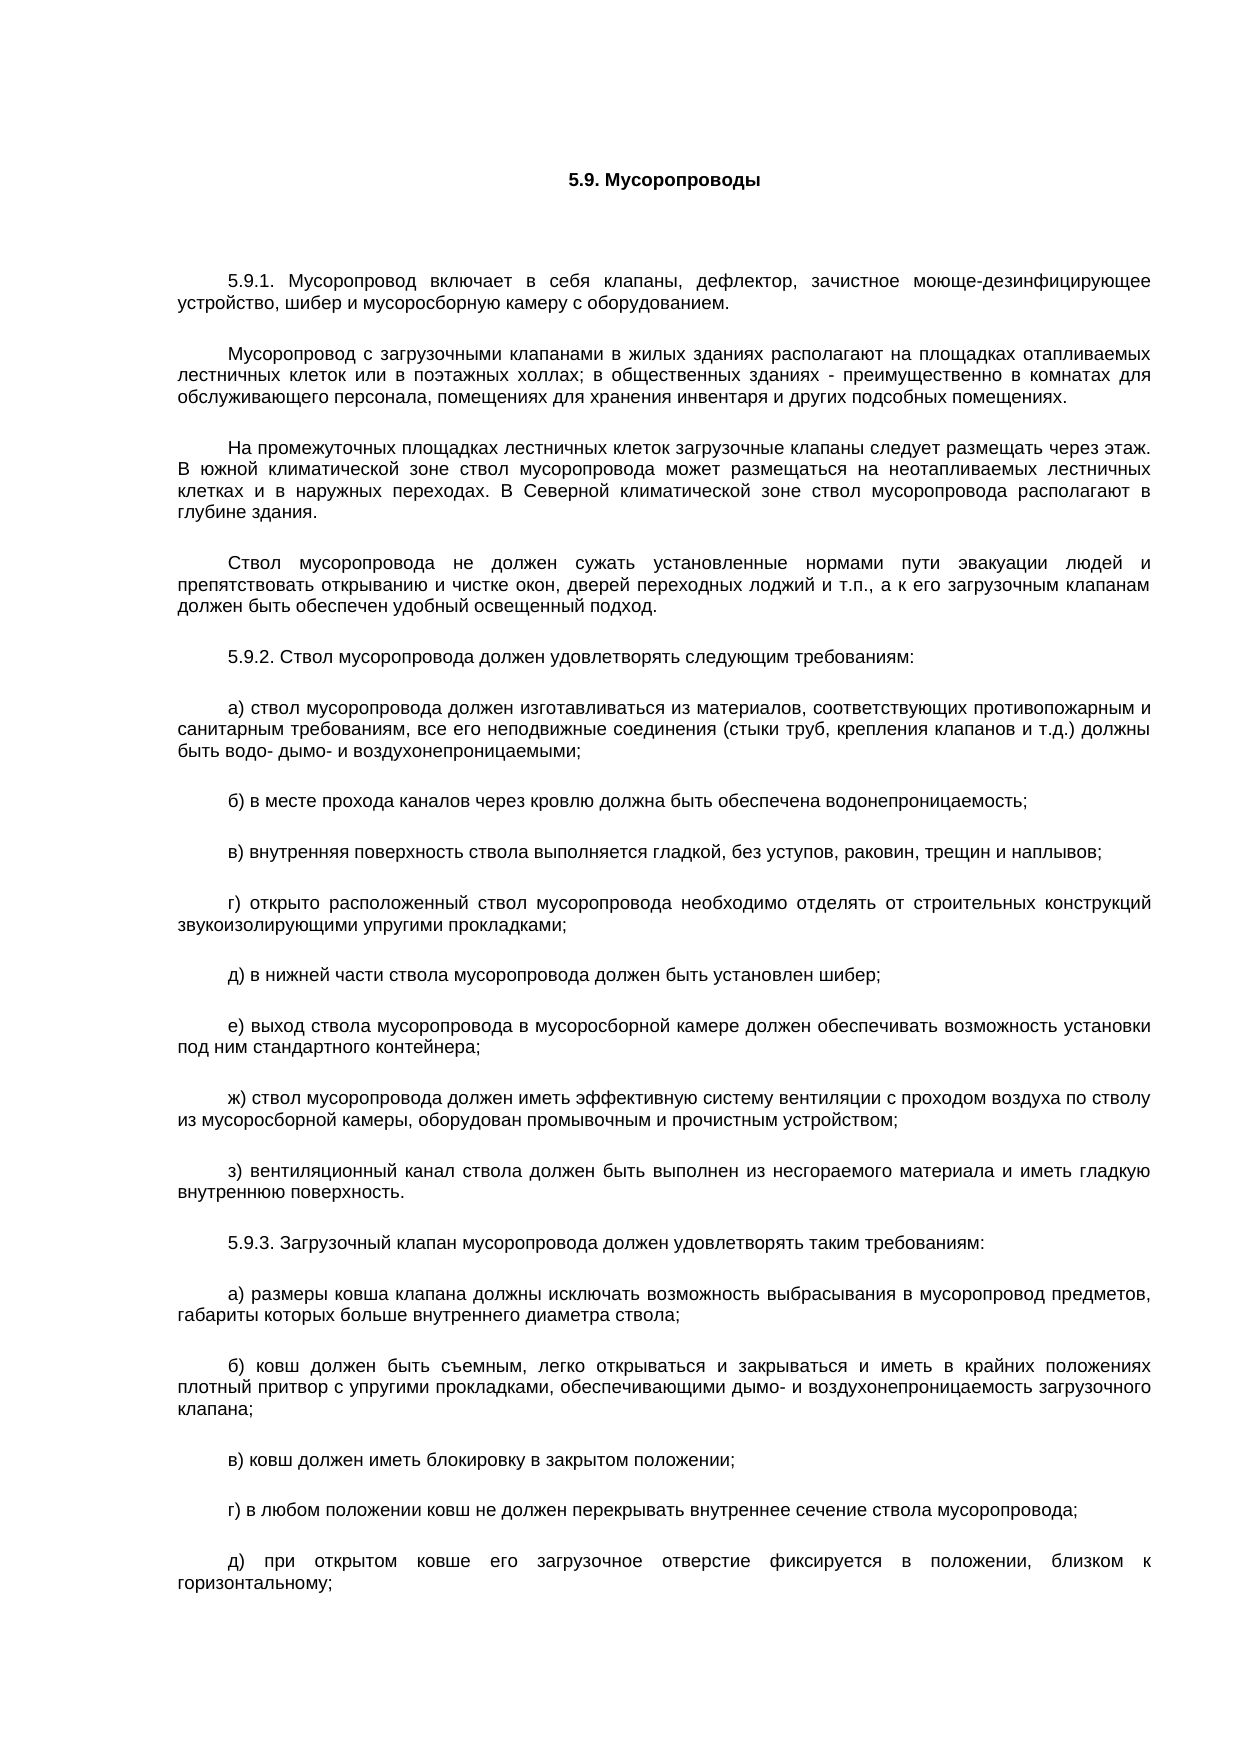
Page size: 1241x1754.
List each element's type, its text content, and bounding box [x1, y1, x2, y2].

text 5.9. Мусоропроводы [177, 169, 1152, 190]
text а) ствол мусоропровода должен изготавливаться из материалов, соответствующих противопожарным и санитарным требованиям, все его неподвижные соединения (стыки труб, крепления клапанов и т.д.) должны быть водо- дымо- и воздухонепроницаемыми; [177, 696, 1152, 761]
text 5.9.2. Ствол мусоропровода должен удовлетворять следующим требованиям: [177, 646, 1152, 667]
text в) ковш должен иметь блокировку в закрытом положении; [177, 1448, 1152, 1470]
text а) размеры ковша клапана должны исключать возможность выбрасывания в мусоропровод предметов, габариты которых больше внутреннего диаметра ствола; [177, 1282, 1152, 1326]
text 5.9.3. Загрузочный клапан мусоропровода должен удовлетворять таким требованиям: [177, 1232, 1152, 1253]
text г) в любом положении ковш не должен перекрывать внутреннее сечение ствола мусоропровода; [177, 1499, 1152, 1521]
text Мусоропровод с загрузочными клапанами в жилых зданиях располагают на площадках отапливаемых лестничных клеток или в поэтажных холлах; в общественных зданиях - преимущественно в комнатах для обслуживающего персонала, помещениях для хранения инвентаря и других подсобных помещениях. [177, 343, 1152, 407]
text д) при открытом ковше его загрузочное отверстие фиксируется в положении, близком к горизонтальному; [177, 1550, 1152, 1593]
text ж) ствол мусоропровода должен иметь эффективную систему вентиляции с проходом воздуха по стволу из мусоросборной камеры, оборудован промывочным и прочистным устройством; [177, 1087, 1152, 1130]
text 5.9.1. Мусоропровод включает в себя клапаны, дефлектор, зачистное моюще-дезинфицирующее устройство, шибер и мусоросборную камеру с оборудованием. [177, 270, 1152, 313]
text з) вентиляционный канал ствола должен быть выполнен из несгораемого материала и иметь гладкую внутреннюю поверхность. [177, 1159, 1152, 1202]
text б) в месте прохода каналов через кровлю должна быть обеспечена водонепроницаемость; [177, 790, 1152, 812]
text б) ковш должен быть съемным, легко открываться и закрываться и иметь в крайних положениях плотный притвор с упругими прокладками, обеспечивающими дымо- и воздухонепроницаемость загрузочного клапана; [177, 1355, 1152, 1419]
text Ствол мусоропровода не должен сужать установленные нормами пути эвакуации людей и препятствовать открыванию и чистке окон, дверей переходных лоджий и т.п., а к его загрузочным клапанам должен быть обеспечен удобный освещенный подход. [177, 552, 1152, 617]
text в) внутренняя поверхность ствола выполняется гладкой, без уступов, раковин, трещин и наплывов; [177, 841, 1152, 863]
text На промежуточных площадках лестничных клеток загрузочные клапаны следует размещать через этаж. В южной климатической зоне ствол мусоропровода может размещаться на неотапливаемых лестничных клетках и в наружных переходах. В Северной климатической зоне ствол мусоропровода располагают в глубине здания. [177, 436, 1152, 523]
text е) выход ствола мусоропровода в мусоросборной камере должен обеспечивать возможность установки под ним стандартного контейнера; [177, 1015, 1152, 1058]
text д) в нижней части ствола мусоропровода должен быть установлен шибер; [177, 964, 1152, 986]
text г) открыто расположенный ствол мусоропровода необходимо отделять от строительных конструкций звукоизолирующими упругими прокладками; [177, 892, 1152, 935]
